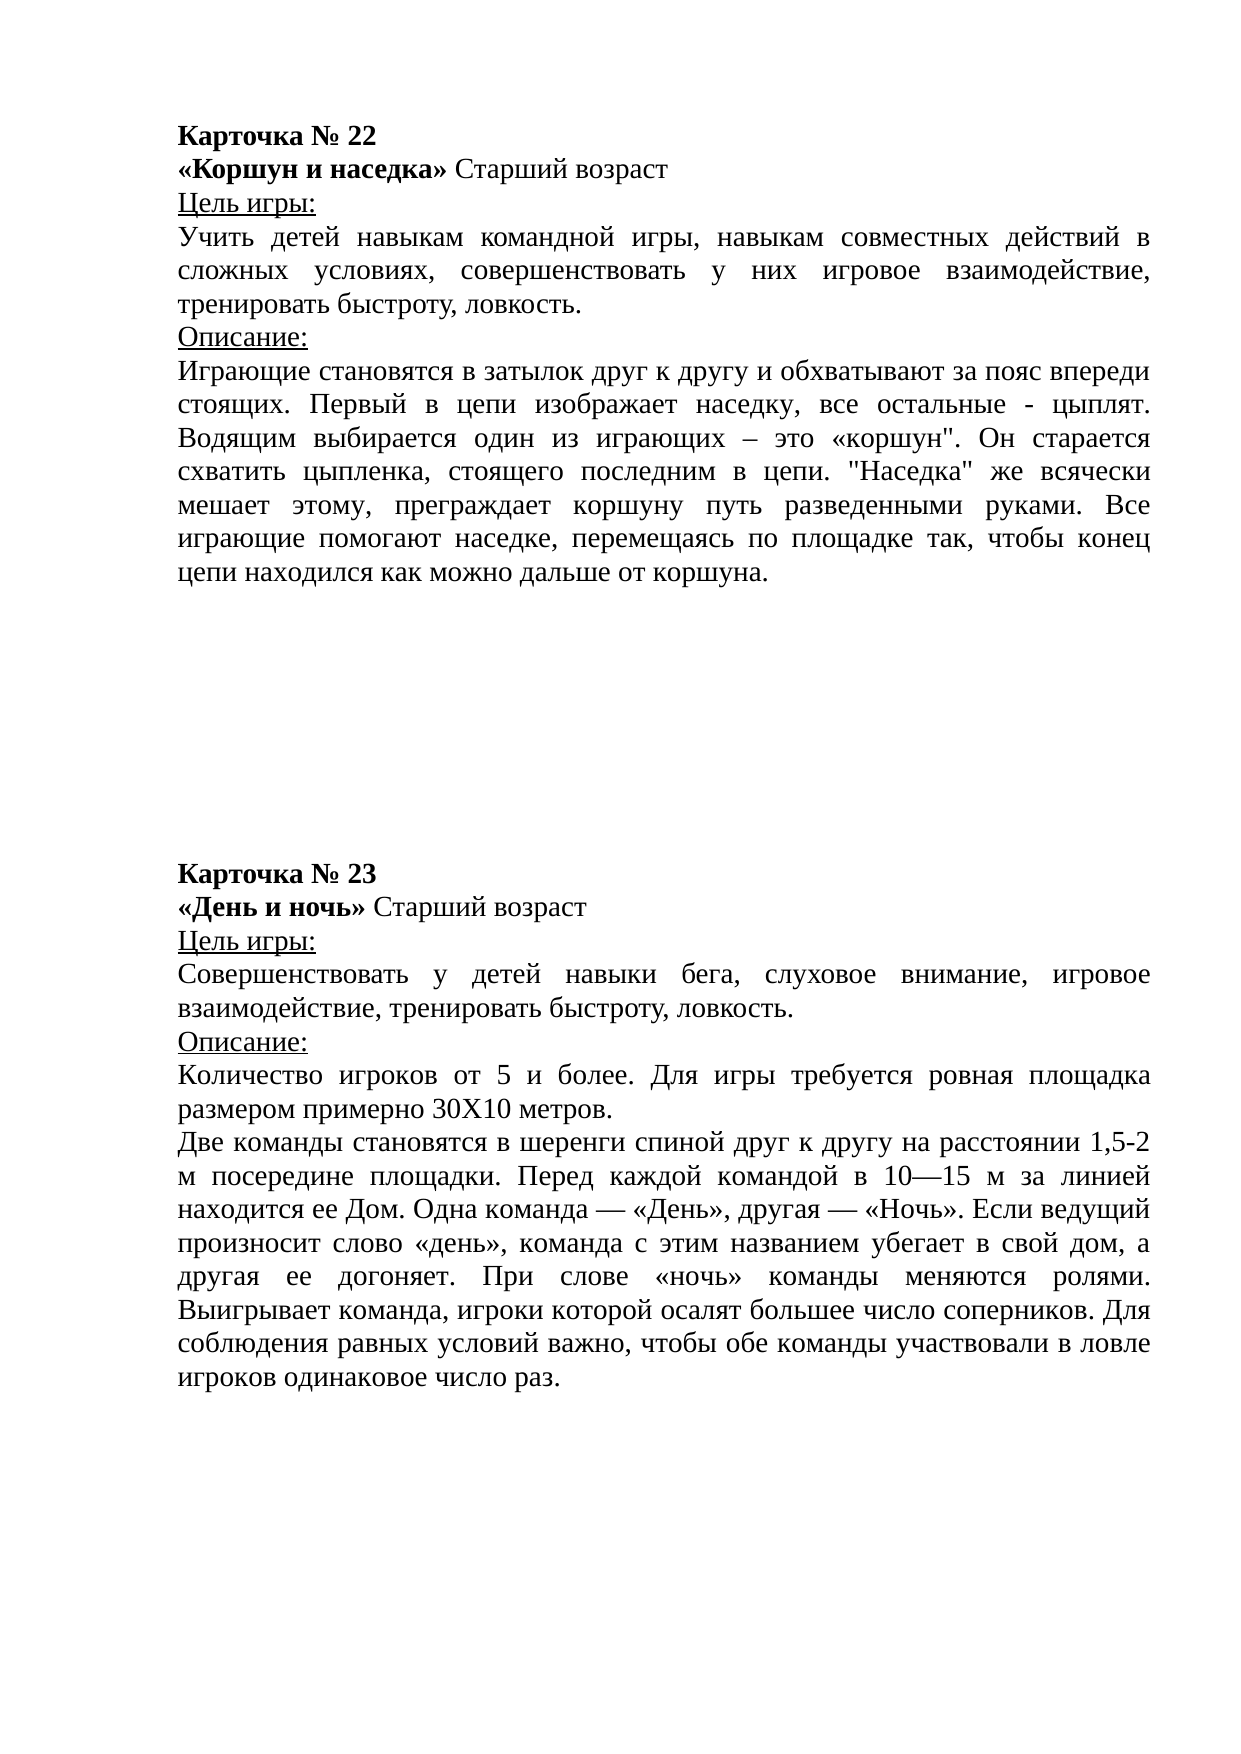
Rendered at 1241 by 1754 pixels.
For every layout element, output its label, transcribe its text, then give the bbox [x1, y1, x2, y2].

text Цель игры: [177, 923, 1152, 957]
text Карточка № 23 [177, 856, 1152, 889]
text «Коршун и наседка» Старший возраст [177, 152, 1152, 185]
text Совершенствовать у детей навыки бега, слуховое внимание, игровое взаимодействие, тренировать быстроту, ловкость. [177, 957, 1152, 1024]
text Описание: [177, 319, 1152, 353]
text Играющие становятся в затылок друг к другу и обхватывают за пояс впереди стоящих. Первый в цепи изображает наседку, все остальные - цыплят. Водящим выбирается один из играющих – это «коршун". Он старается схватить цыпленка, стоящего последним в цепи. "Наседка" же всячески мешает этому, преграждает коршуну путь разведенными руками. Все играющие помогают наседке, перемещаясь по площадке так, чтобы конец цепи находился как можно дальше от коршуна. [177, 353, 1152, 588]
text «День и ночь» Старший возраст [177, 889, 1152, 923]
text Карточка № 22 [177, 118, 1152, 152]
text Описание: [177, 1024, 1152, 1057]
text Цель игры: [177, 185, 1152, 219]
text Учить детей навыкам командной игры, навыкам совместных действий в сложных условиях, совершенствовать у них игровое взаимодействие, тренировать быстроту, ловкость. [177, 219, 1152, 319]
text Количество игроков от 5 и более. Для игры требуется ровная площадка размером примерно 30X10 метров. [177, 1057, 1152, 1124]
text Две команды становятся в шеренги спиной друг к другу на расстоянии 1,5-2 м посередине площадки. Перед каждой командой в 10—15 м за линией находится ее Дом. Одна команда — «День», другая — «Ночь». Если ведущий произносит слово «день», команда с этим названием убегает в свой дом, а другая ее догоняет. При слове «ночь» команды меняются ролями. Выигрывает команда, игроки которой осалят большее число соперников. Для соблюдения равных условий важно, чтобы обе команды участвовали в ловле игроков одинаковое число раз. [177, 1124, 1152, 1393]
